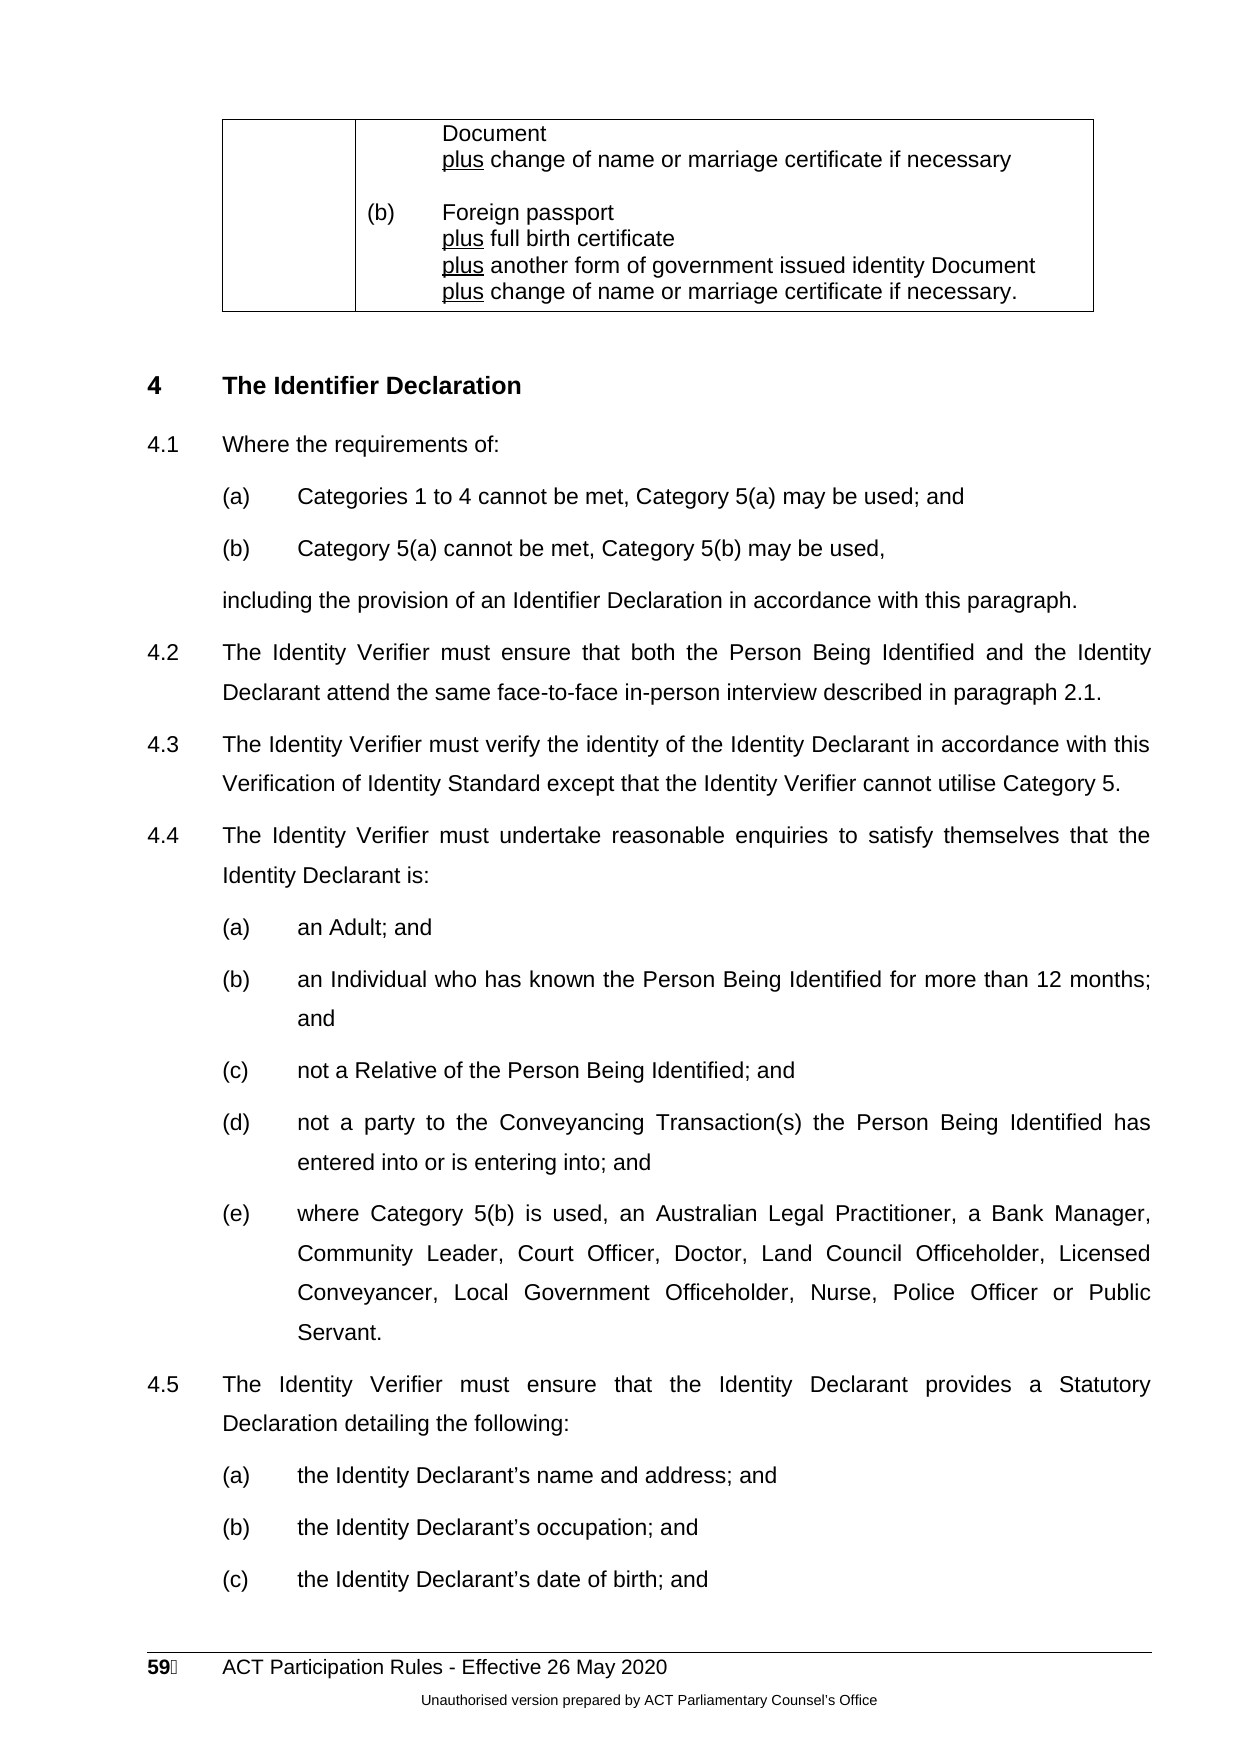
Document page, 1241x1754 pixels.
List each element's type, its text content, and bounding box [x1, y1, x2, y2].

text including the provision of an Identifier Declaration in accordance with this paragraph. [222, 587, 1152, 613]
table_cell 6 [223, 120, 355, 311]
text The Identity Verifier must ensure that both the Person Being Identified and the Identity Declarant attend the same face-to-face in-person interview described in paragraph 2.1. [147, 639, 1152, 705]
text an Individual who has known the Person Being Identified for more than 12 months; and [222, 966, 1152, 1031]
text not a party to the Conveyancing Transaction(s) the Person Being Identified has entered into or is entering into; and [222, 1109, 1152, 1175]
text The Identity Verifier must undertake reasonable enquiries to satisfy themselves that the Identity Declarant is: [147, 822, 1152, 888]
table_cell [356, 120, 1093, 311]
text the Identity Declarant’s name and address; and [222, 1462, 1152, 1489]
text The Identity Verifier must verify the identity of the Identity Declarant in accordance with this Verification of Identity Standard except that the Identity Verifier cannot utilise Category 5. [147, 731, 1152, 796]
text The Identifier Declaration [147, 368, 1152, 402]
text The Identity Verifier must ensure that the Identity Declarant provides a Statutory Declaration detailing the following: [147, 1371, 1152, 1437]
text Category 5(a) cannot be met, Category 5(b) may be used, [222, 535, 1152, 562]
text an Adult; and [222, 913, 1152, 940]
text Categories 1 to 4 cannot be met, Category 5(a) may be used; and [222, 483, 1152, 509]
text not a Relative of the Person Being Identified; and [222, 1057, 1152, 1083]
text the Identity Declarant’s occupation; and [222, 1514, 1152, 1541]
text where Category 5(b) is used, an Australian Legal Practitioner, a Bank Manager, Community Leader, Court Officer, Doctor, Land Council Officeholder, Licensed Conveyancer, Local Government Officeholder, Nurse, Police Officer or Public Servant. [222, 1200, 1152, 1345]
text the Identity Declarant’s date of birth; and [222, 1566, 1152, 1593]
text Where the requirements of: [147, 431, 1152, 458]
